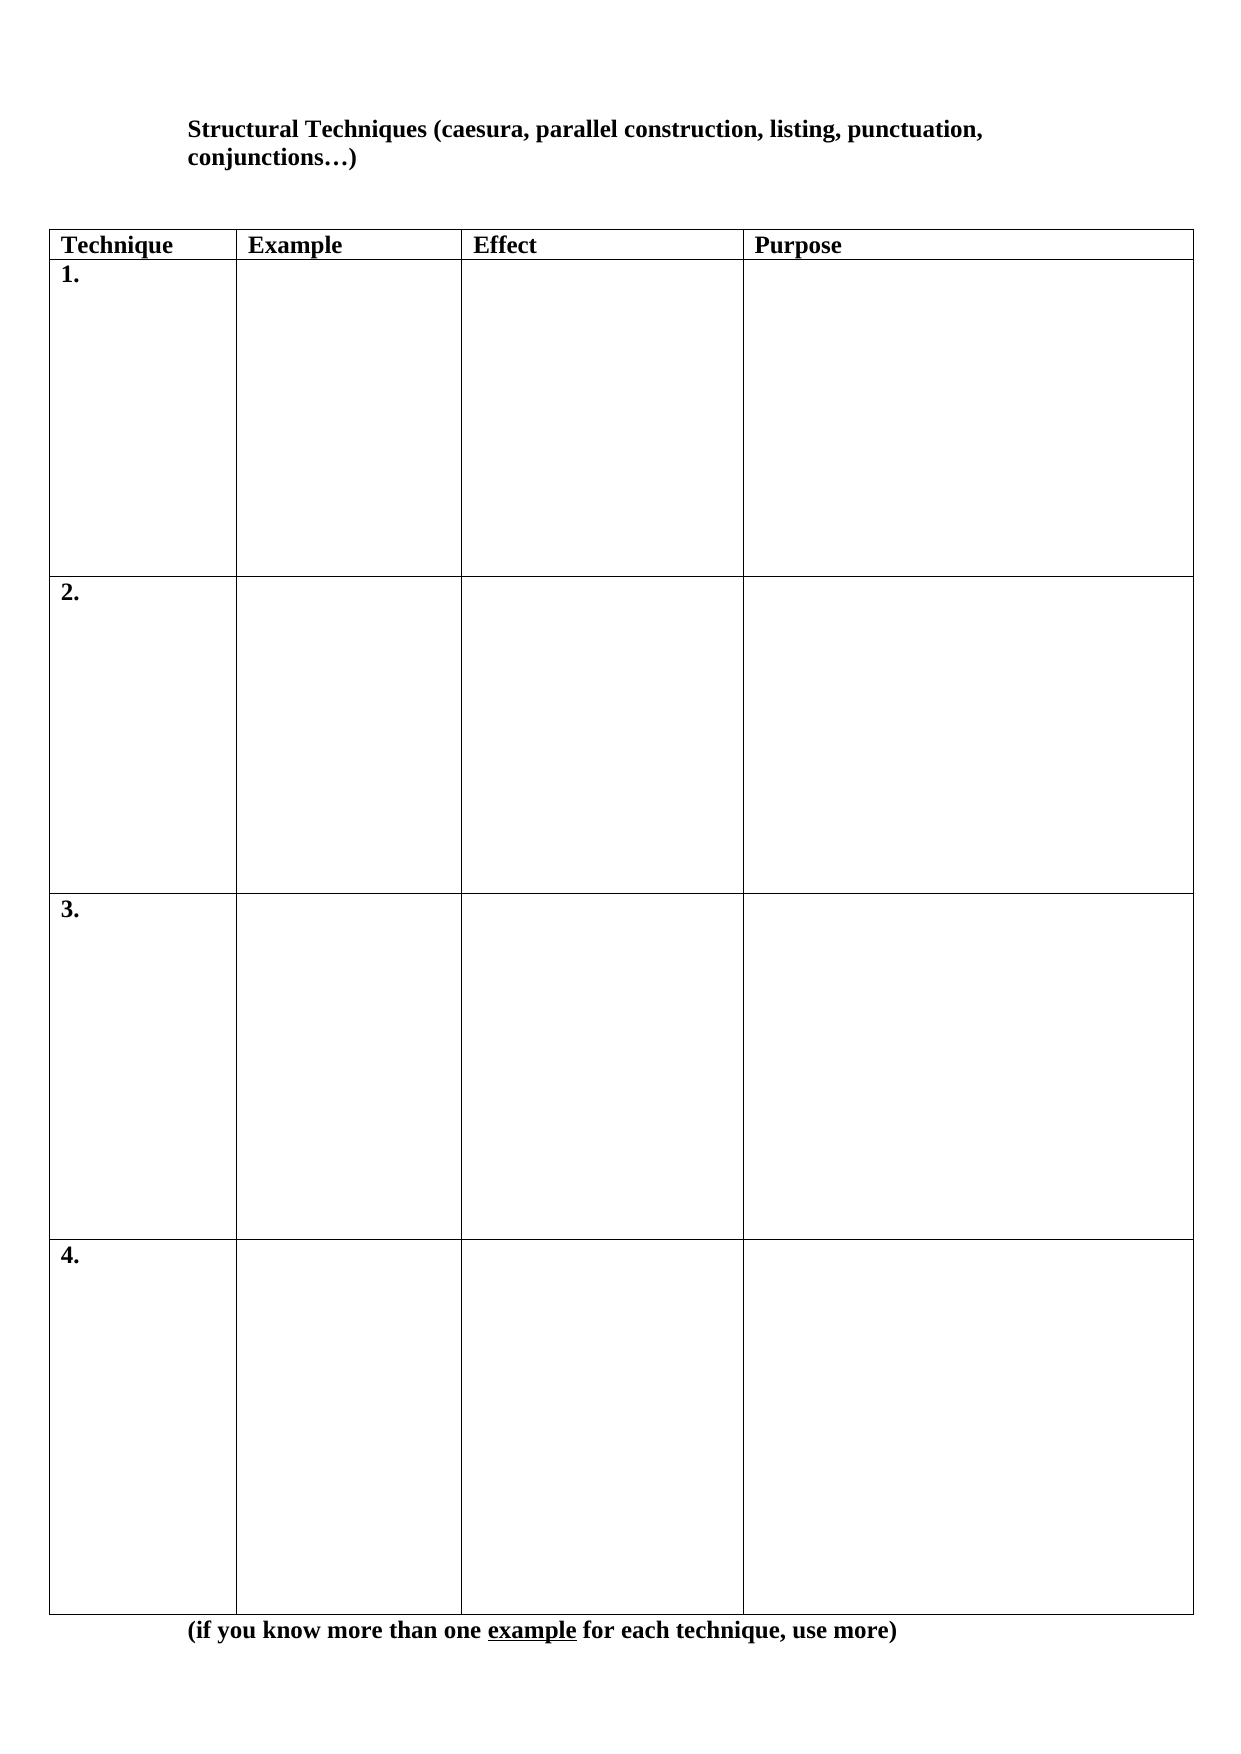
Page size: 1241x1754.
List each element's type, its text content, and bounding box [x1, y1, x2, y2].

table_header Technique [50, 230, 236, 258]
table_cell [744, 1240, 1193, 1614]
table_cell [462, 894, 743, 1239]
table_cell 3. [50, 894, 236, 1239]
text (if you know more than one example for each technique, use more) [187, 1615, 1053, 1644]
table_header Example [237, 230, 461, 258]
table_cell [237, 577, 461, 893]
table_cell 2. [50, 577, 236, 893]
table_cell [462, 577, 743, 893]
text Structural Techniques (caesura, parallel construction, listing, punctuation, conjunctions…) [187, 114, 1053, 171]
table_cell [744, 260, 1193, 576]
table_cell [237, 260, 461, 576]
table_cell 1. [50, 260, 236, 576]
table_cell [237, 894, 461, 1239]
table_cell [462, 1240, 743, 1614]
table_cell 4. [50, 1240, 236, 1614]
table_header Effect [462, 230, 743, 258]
table_cell [744, 577, 1193, 893]
table_cell [237, 1240, 461, 1614]
table_cell [744, 894, 1193, 1239]
table_cell [462, 260, 743, 576]
table_header Purpose [744, 230, 1193, 258]
